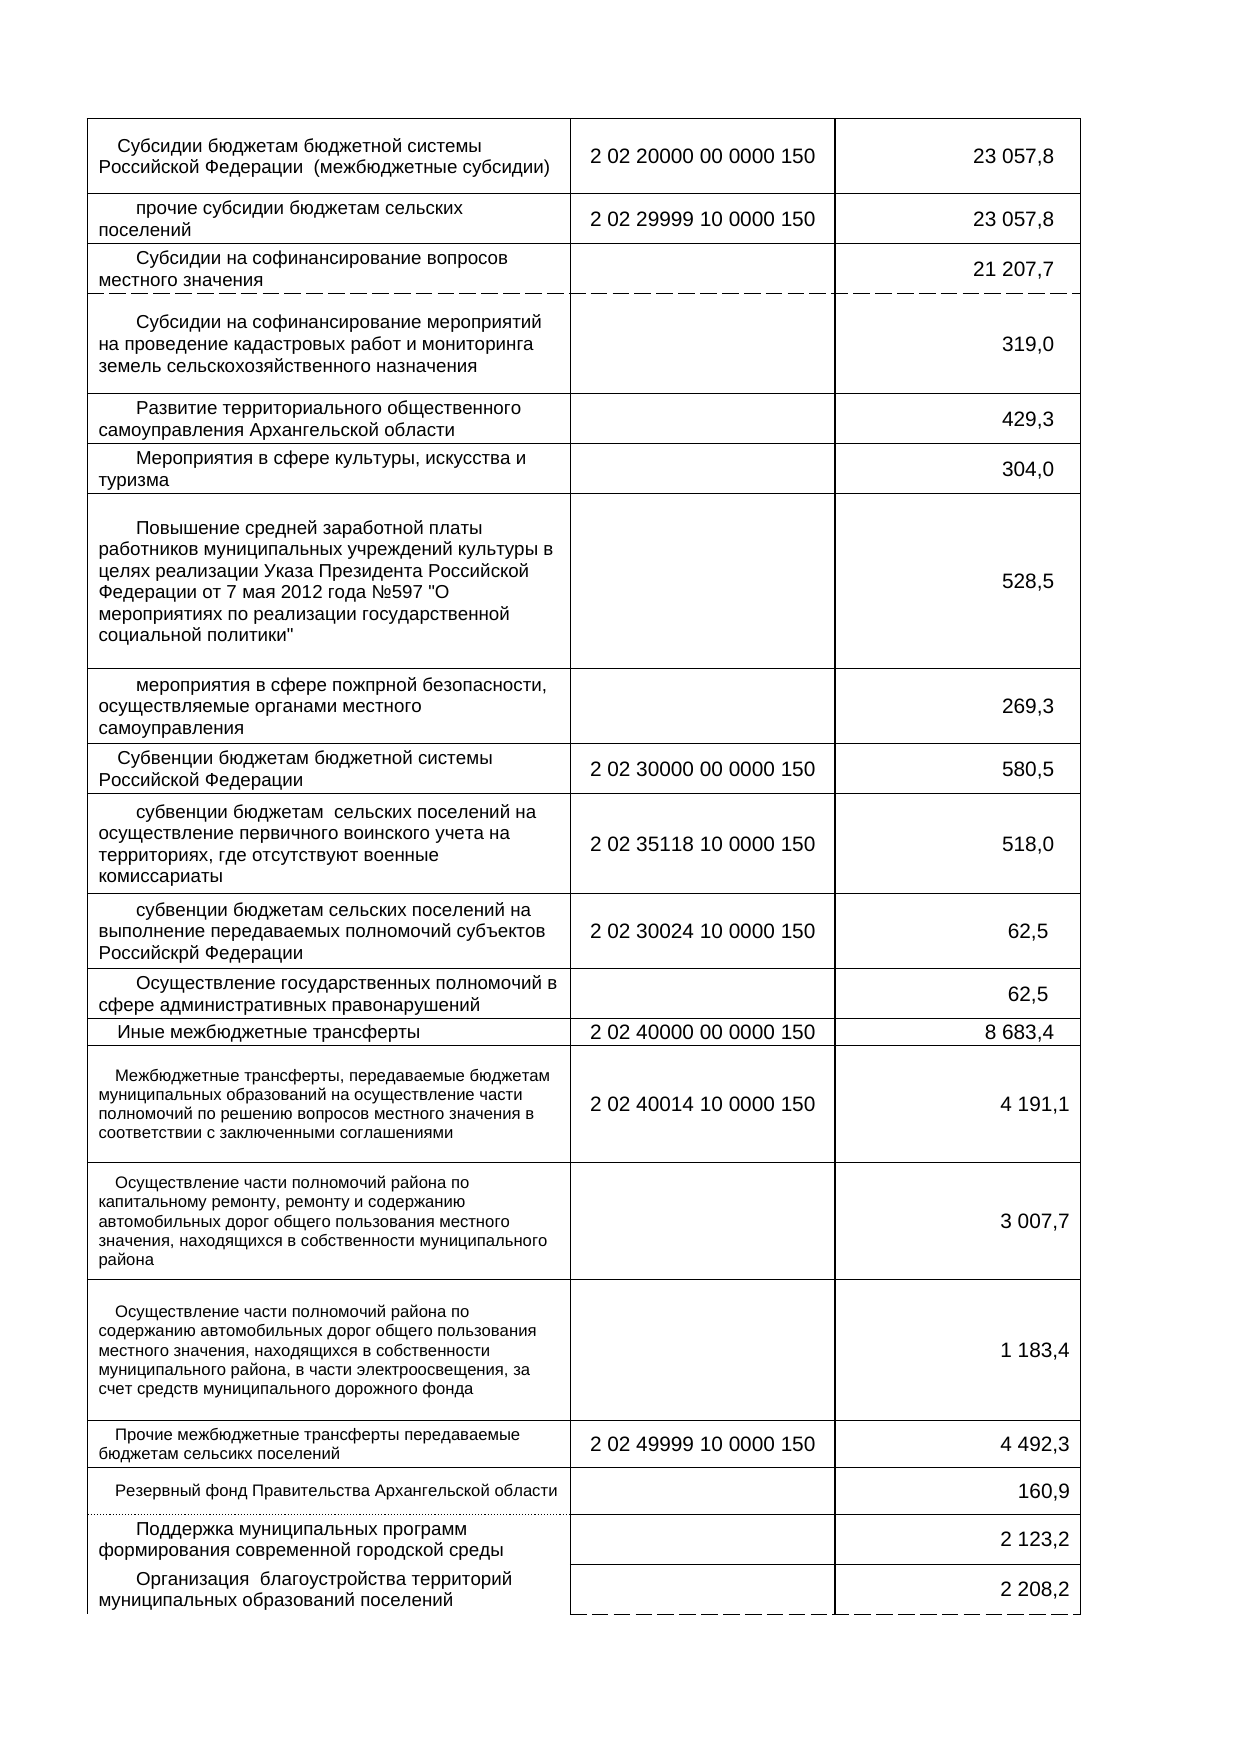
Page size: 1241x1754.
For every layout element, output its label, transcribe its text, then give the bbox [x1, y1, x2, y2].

table_cell Субсидии на софинансирование вопросов местного значения [88, 244, 570, 293]
table_cell 429,3 [836, 394, 1080, 443]
table_cell 580,5 [836, 744, 1080, 793]
table_cell 3 007,7 [836, 1163, 1080, 1279]
table_cell 2 02 20000 00 0000 150 [571, 119, 834, 193]
table_cell Развитие территориального общественного самоуправления Архангельской области [88, 394, 570, 443]
table_cell [571, 444, 834, 493]
table_cell Субсидии на софинансирование мероприятий на проведение кадастровых работ и мониторинга земель сельскохозяйственного назначения [88, 293, 570, 393]
table_cell Мероприятия в сфере культуры, искусства и туризма [88, 444, 570, 493]
table_cell 2 02 29999 10 0000 150 [571, 194, 834, 243]
table_cell 2 02 49999 10 0000 150 [571, 1421, 834, 1467]
table_cell [571, 1163, 834, 1279]
table_cell 23 057,8 [836, 119, 1080, 193]
table_cell 2 02 40014 10 0000 150 [571, 1046, 834, 1162]
table_cell 2 02 35118 10 0000 150 [571, 794, 834, 893]
table_cell 4 191,1 [836, 1046, 1080, 1162]
table_cell Осуществление части полномочий района по содержанию автомобильных дорог общего пользования местного значения, находящихся в собственности муниципального района, в части электроосвещения, за счет средств муниципального дорожного фонда [88, 1280, 570, 1420]
table_cell мероприятия в сфере пожпрной безопасности, осуществляемые органами местного самоуправления [88, 669, 570, 743]
table_cell Осуществление государственных полномочий в сфере административных правонарушений [88, 969, 570, 1018]
table_cell [571, 494, 834, 668]
table_cell [571, 394, 834, 443]
table_cell 62,5 [836, 894, 1080, 968]
table_cell 62,5 [836, 969, 1080, 1018]
table_cell Повышение средней заработной платы работников муниципальных учреждений культуры в целях реализации Указа Президента Российской Федерации от 7 мая 2012 года №597 "О мероприятиях по реализации государственной социальной политики" [88, 494, 570, 668]
table_cell 21 207,7 [836, 244, 1080, 293]
table_cell 2 208,2 [836, 1565, 1080, 1613]
table_cell 2 02 30024 10 0000 150 [571, 894, 834, 968]
table_cell субвенции бюджетам сельских поселений на осуществление первичного воинского учета на территориях, где отсутствуют военные комиссариаты [88, 794, 570, 893]
table_cell 4 492,3 [836, 1421, 1080, 1467]
table_cell Межбюджетные трансферты, передаваемые бюджетам муниципальных образований на осуществление части полномочий по решению вопросов местного значения в соответствии с заключенными соглашениями [88, 1046, 570, 1162]
table_cell Прочие межбюджетные трансферты передаваемые бюджетам сельсикх поселений [88, 1421, 570, 1467]
table_cell 2 02 30000 00 0000 150 [571, 744, 834, 793]
table_cell [571, 1515, 834, 1563]
table_cell 304,0 [836, 444, 1080, 493]
table_cell 528,5 [836, 494, 1080, 668]
table_cell Поддержка муниципальных программ формирования современной городской среды [88, 1514, 570, 1563]
table_cell [571, 669, 834, 743]
table_cell 319,0 [836, 293, 1080, 393]
table_cell 518,0 [836, 794, 1080, 893]
table_cell Иные межбюджетные трансферты [88, 1019, 570, 1045]
table_cell 8 683,4 [836, 1019, 1080, 1045]
table_cell 23 057,8 [836, 194, 1080, 243]
table_cell [571, 969, 834, 1018]
table_cell Субвенции бюджетам бюджетной системы Российской Федерации [88, 744, 570, 793]
table_cell Резервный фонд Правительства Архангельской области [88, 1468, 570, 1513]
table_cell Осуществление части полномочий района по капитальному ремонту, ремонту и содержанию автомобильных дорог общего пользования местного значения, находящихся в собственности муниципального района [88, 1163, 570, 1279]
table_cell [571, 293, 834, 393]
table_cell 2 02 40000 00 0000 150 [571, 1019, 834, 1045]
table_cell 1 183,4 [836, 1280, 1080, 1420]
table_cell прочие субсидии бюджетам сельских поселений [88, 194, 570, 243]
table_cell [571, 1565, 834, 1613]
table_cell Субсидии бюджетам бюджетной системы Российской Федерации (межбюджетные субсидии) [88, 119, 570, 193]
table_cell 2 123,2 [836, 1515, 1080, 1563]
table_cell 160,9 [836, 1468, 1080, 1513]
table_cell Организация благоустройства территорий муниципальных образований поселений [88, 1564, 570, 1613]
table_cell [571, 244, 834, 293]
table_cell 269,3 [836, 669, 1080, 743]
table_cell [571, 1280, 834, 1420]
table_cell [571, 1468, 834, 1513]
table_cell субвенции бюджетам сельских поселений на выполнение передаваемых полномочий субъектов Российскрй Федерации [88, 894, 570, 968]
